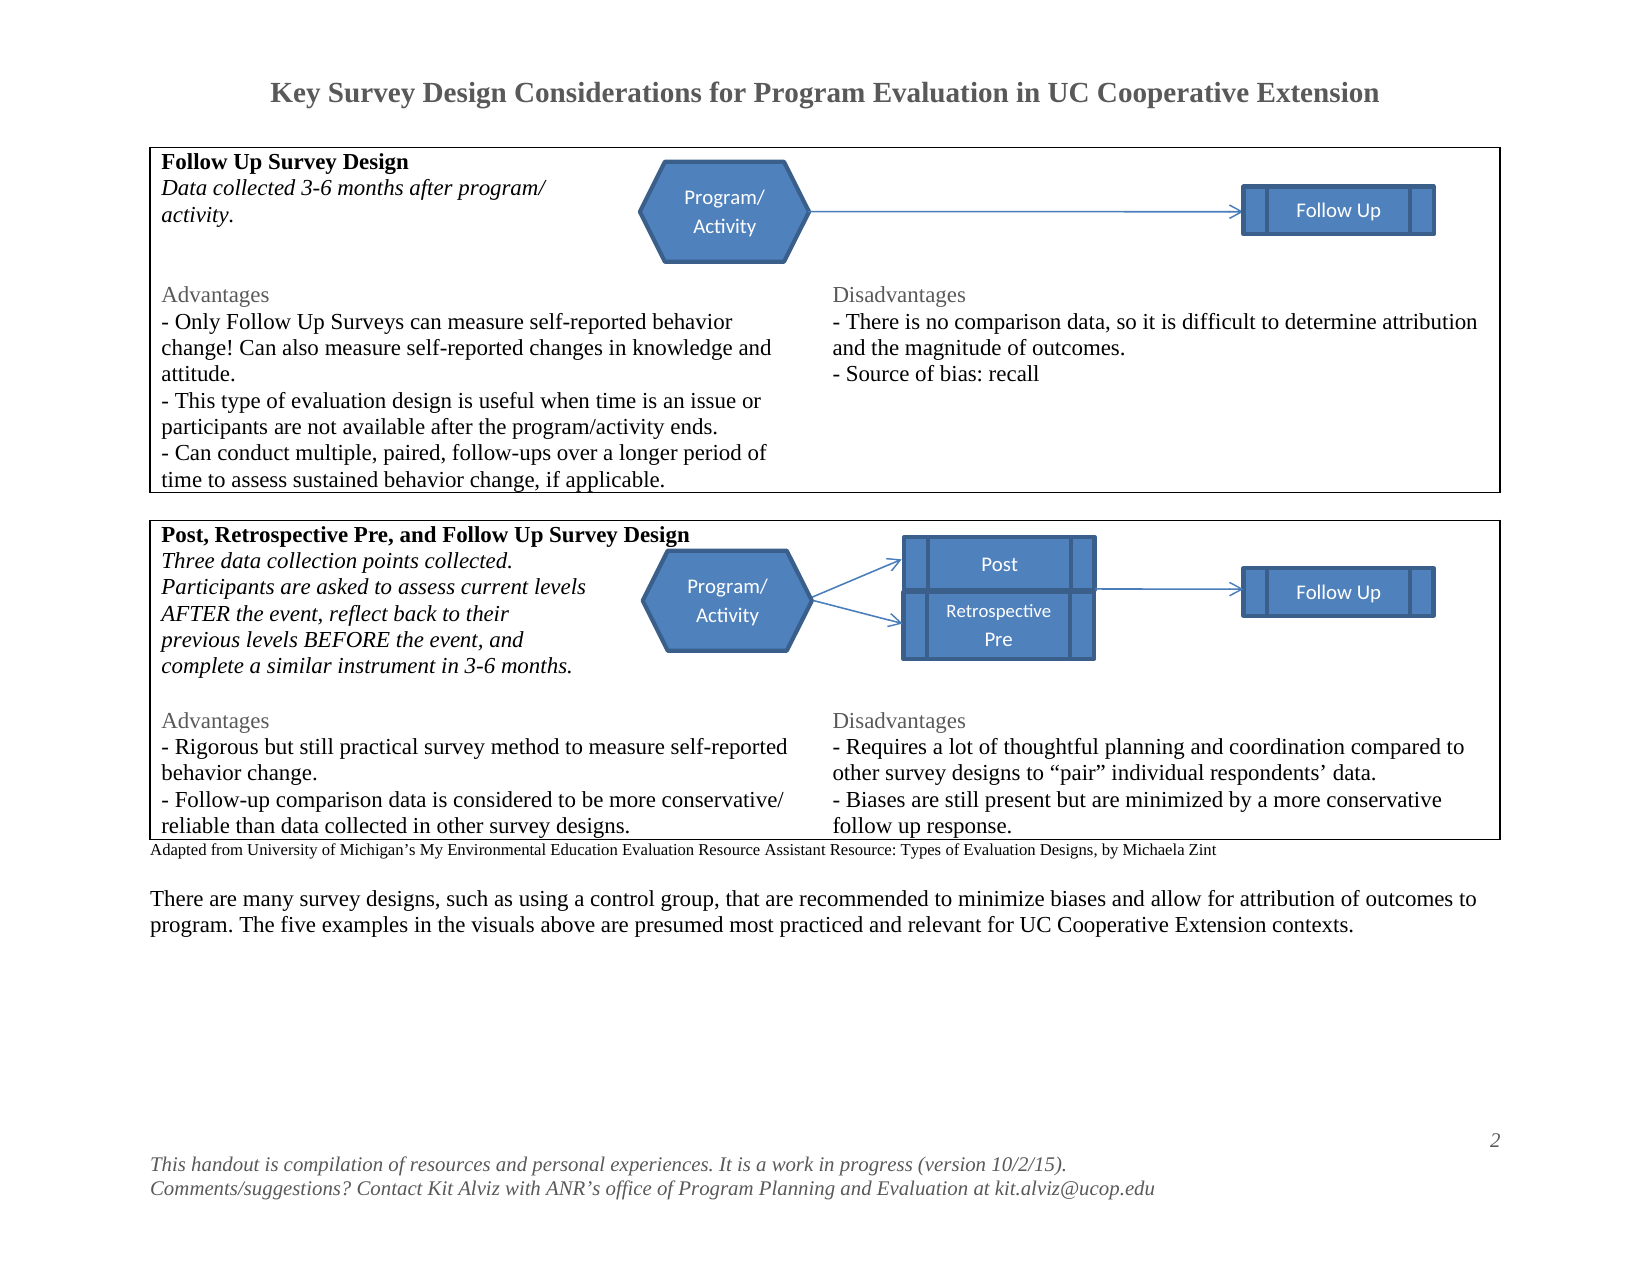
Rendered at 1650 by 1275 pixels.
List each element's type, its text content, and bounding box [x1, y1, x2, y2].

table_cell Disadvantages [821, 281, 1499, 308]
table_header [821, 521, 1499, 707]
table_cell Advantages [151, 707, 821, 733]
table_cell [151, 227, 1499, 281]
table_cell Disadvantages [821, 707, 1499, 733]
table_cell Advantages [151, 281, 821, 308]
table_cell - There is no comparison data, so it is difficult to determine attribution and the magnitude of outcomes. - Source of bias: recall [821, 308, 1499, 492]
table_cell - Only Follow Up Surveys can measure self-reported behavior change! Can also measure self-reported changes in knowledge and attitude. - This type of evaluation design is useful when time is an issue or participants are not available after the program/activity ends. - Can conduct multiple, paired, follow-ups over a longer period of time to assess sustained behavior change, if applicable. [151, 308, 821, 492]
table_header Post, Retrospective Pre, and Follow Up Survey Design Three data collection points collected. Participants are asked to assess current levels AFTER the event, reflect back to their previous levels BEFORE the event, and complete a similar instrument in 3-6 months. [151, 521, 821, 707]
table_cell - Rigorous but still practical survey method to measure self-reported behavior change. - Follow-up comparison data is considered to be more conservative/ reliable than data collected in other survey designs. [151, 733, 821, 838]
text Adapted from University of Michigan’s My Environmental Education Evaluation Resource Assistant Resource: Types of Evaluation Designs, by Michaela Zint [150, 840, 1500, 859]
text There are many survey designs, such as using a control group, that are recommended to minimize biases and allow for attribution of outcomes to program. The five examples in the visuals above are presumed most practiced and relevant for UC Cooperative Extension contexts. [150, 885, 1500, 938]
table_header Follow Up Survey Design Data collected 3-6 months after program/ activity. [151, 148, 1499, 227]
table_cell - Requires a lot of thoughtful planning and coordination compared to other survey designs to “pair” individual respondents’ data. - Biases are still present but are minimized by a more conservative follow up response. [821, 733, 1499, 838]
